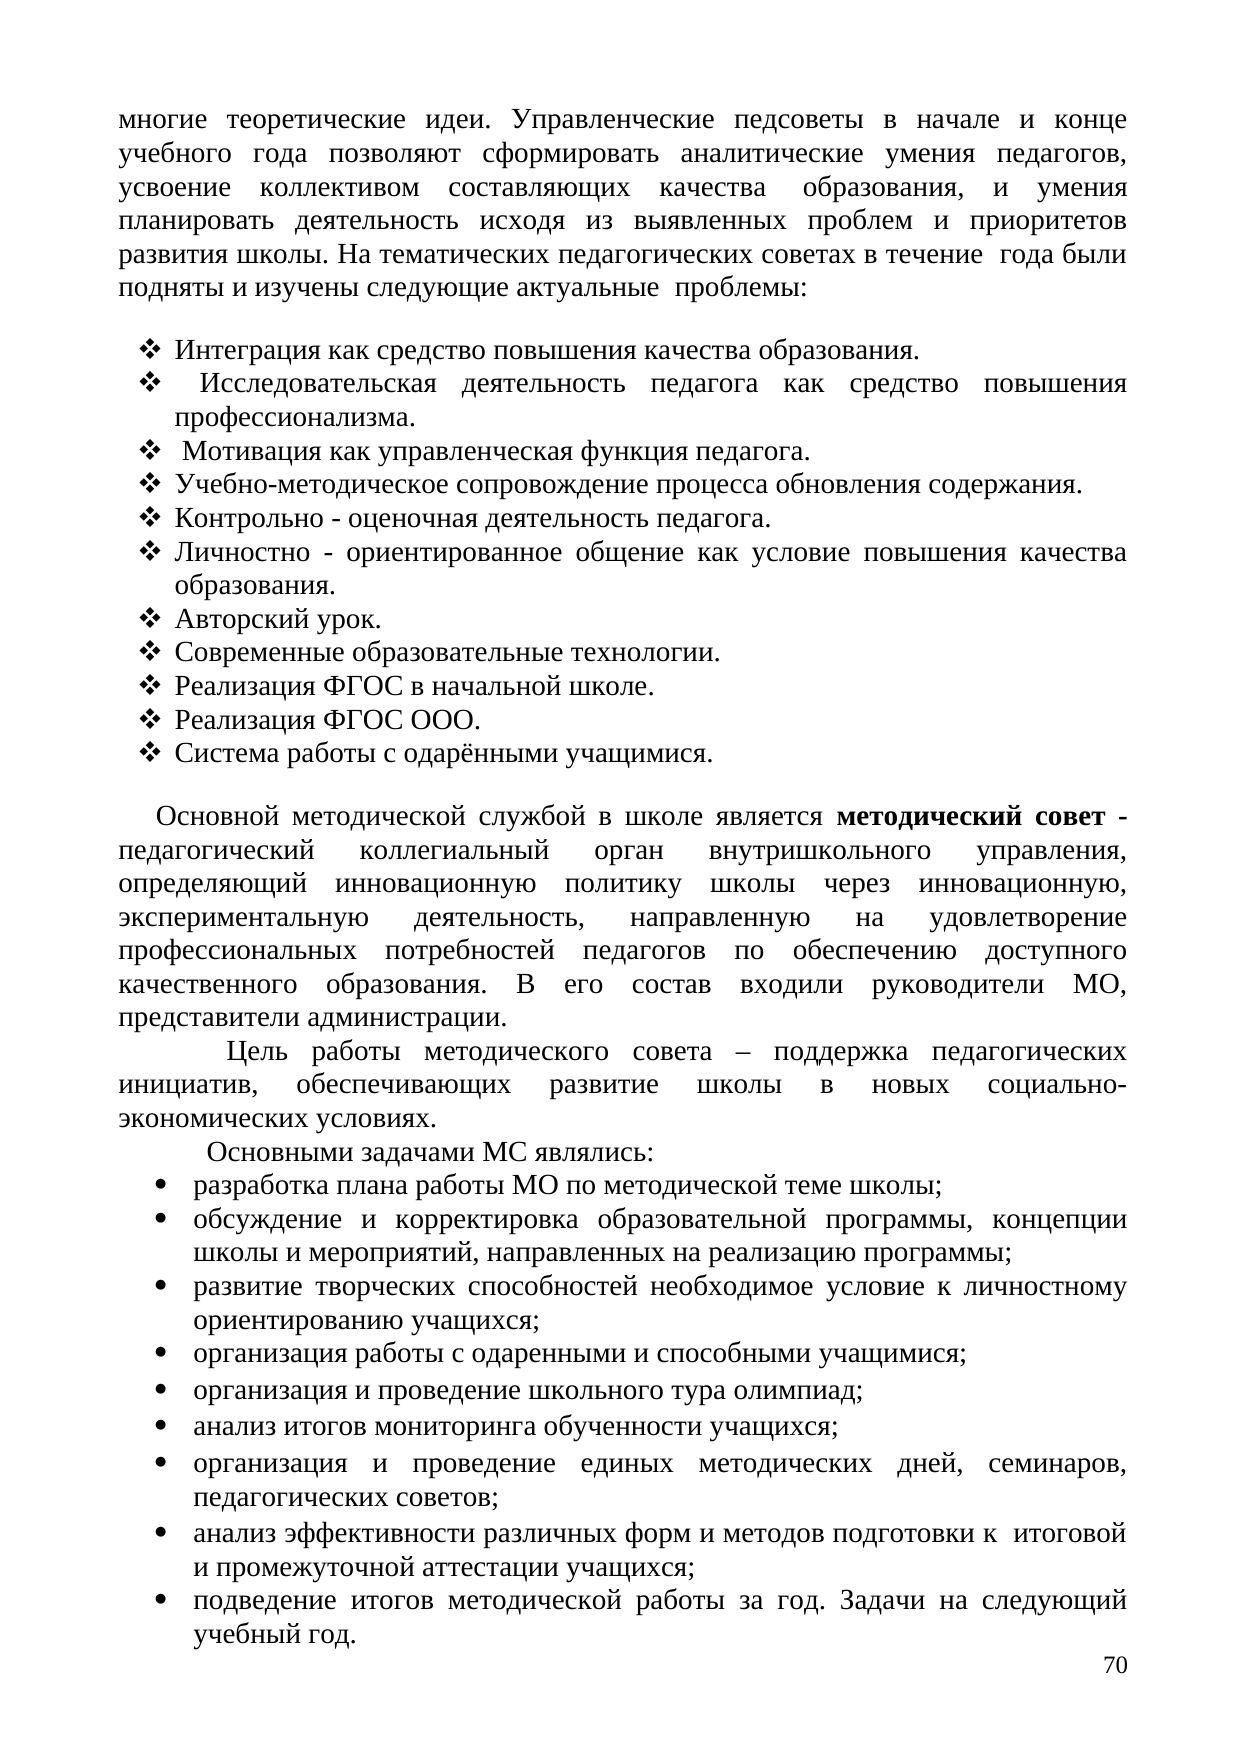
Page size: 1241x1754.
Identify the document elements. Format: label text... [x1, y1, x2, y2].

list подведение итогов методической работы за год. Задачи на следующий учебный год. [156, 1582, 1128, 1649]
list организация работы с одаренными и способными учащимися; [156, 1335, 1128, 1369]
list Реализация ФГОС ООО. [137, 702, 1128, 736]
list анализ итогов мониторинга обученности учащихся; [156, 1408, 1128, 1442]
list Система работы с одарёнными учащимися. [137, 736, 1128, 769]
list разработка плана работы МО по методической теме школы; [156, 1167, 1128, 1201]
text Цель работы методического совета – поддержка педагогических инициатив, обеспечивающих развитие школы в новых социально-экономических условиях. [118, 1033, 1128, 1134]
text Основными задачами МС являлись: [118, 1134, 1128, 1167]
text Основной методической службой в школе является методический совет - педагогический коллегиальный орган внутришкольного управления, определяющий инновационную политику школы через инновационную, экспериментальную деятельность, направленную на удовлетворение профессиональных потребностей педагогов по обеспечению доступного качественного образования. В его состав входили руководители МО, представители администрации. [118, 798, 1128, 1033]
list организация и проведение единых методических дней, семинаров, педагогических советов; [156, 1445, 1128, 1512]
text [118, 102, 1128, 303]
list Личностно - ориентированное общение как условие повышения качества образования. [137, 534, 1128, 601]
list обсуждение и корректировка образовательной программы, концепции школы и мероприятий, направленных на реализацию программы; [156, 1201, 1128, 1268]
list организация и проведение школьного тура олимпиад; [156, 1372, 1128, 1406]
list Мотивация как управленческая функция педагога. [137, 433, 1128, 466]
list Авторский урок. [137, 601, 1128, 634]
list Реализация ФГОС в начальной школе. [137, 668, 1128, 702]
list Учебно-методическое сопровождение процесса обновления содержания. [137, 466, 1128, 500]
list Исследовательская деятельность педагога как средство повышения профессионализма. [137, 366, 1128, 433]
list анализ эффективности различных форм и методов подготовки к итоговой и промежуточной аттестации учащихся; [156, 1515, 1128, 1582]
list Современные образовательные технологии. [137, 634, 1128, 668]
list развитие творческих способностей необходимое условие к личностному ориентированию учащихся; [156, 1268, 1128, 1335]
list Интеграция как средство повышения качества образования. [137, 332, 1128, 366]
list Контрольно - оценочная деятельность педагога. [137, 500, 1128, 534]
